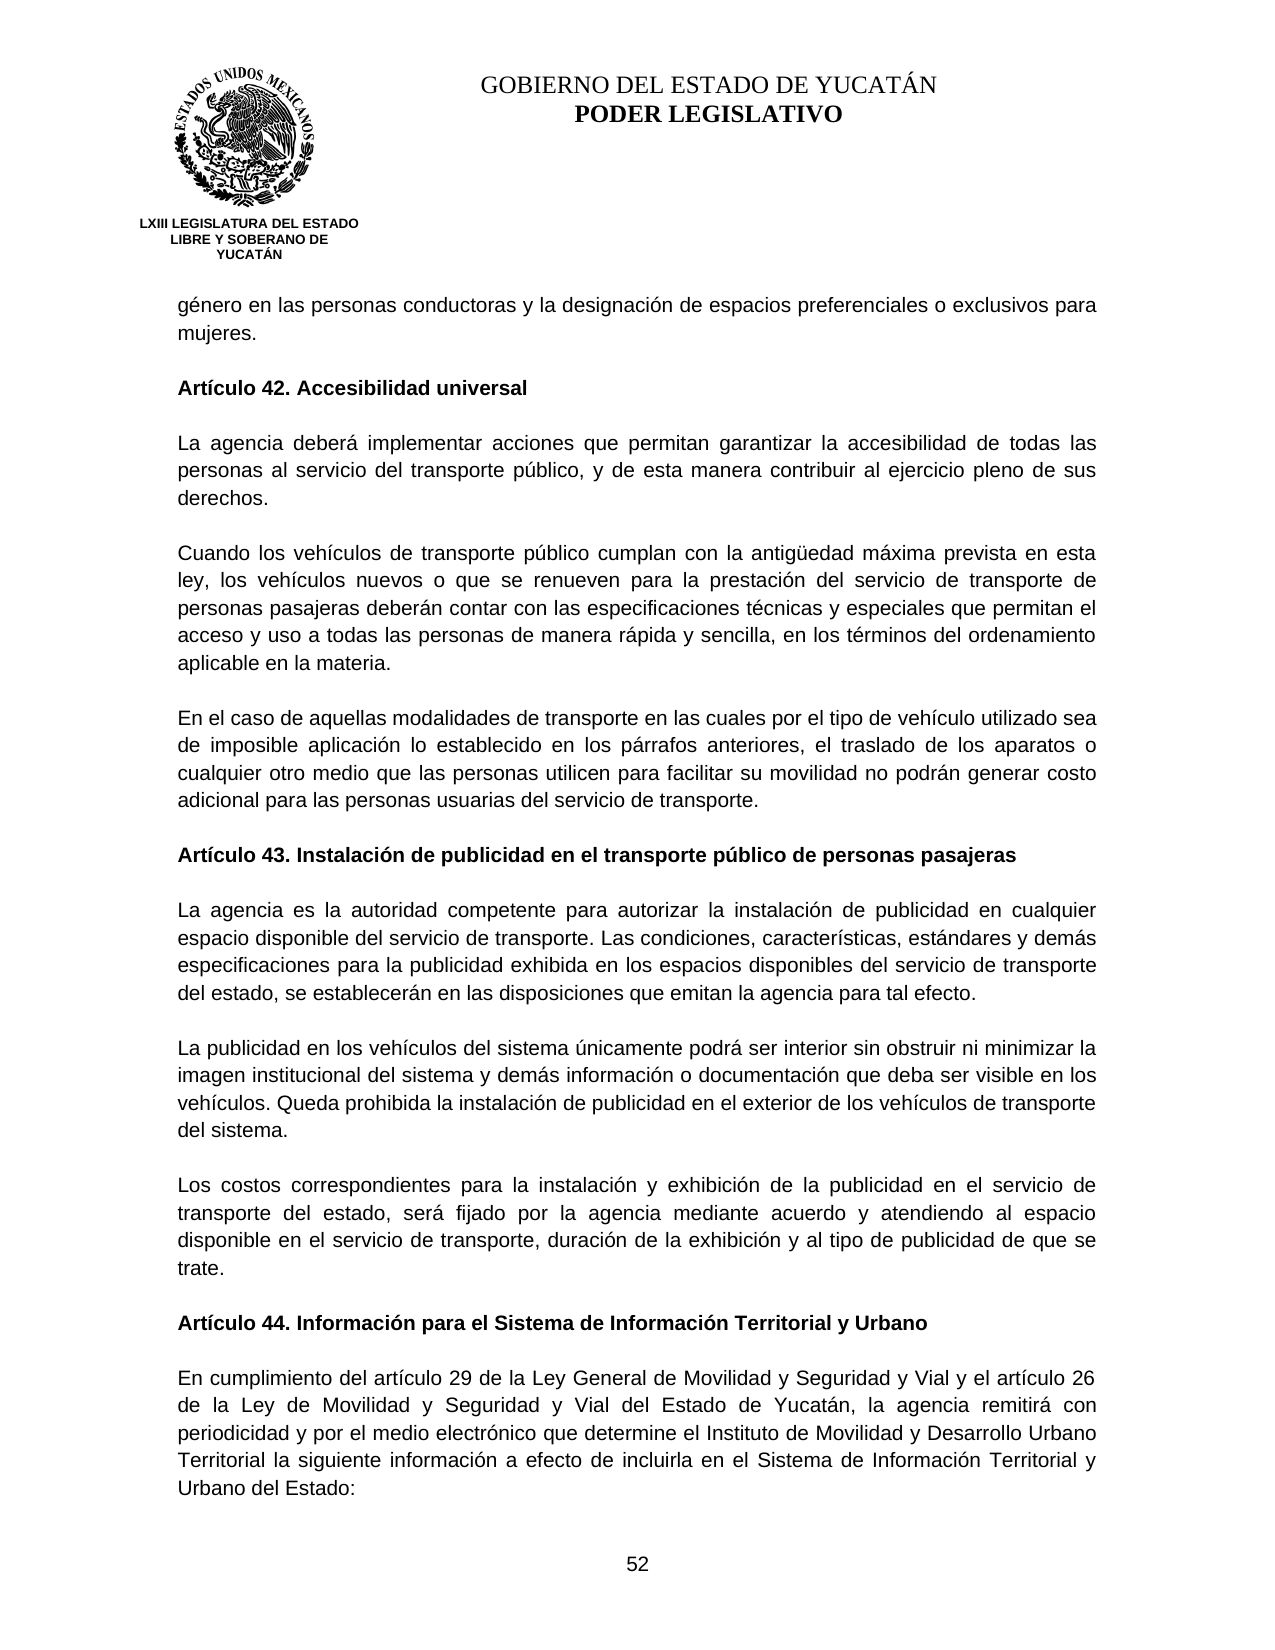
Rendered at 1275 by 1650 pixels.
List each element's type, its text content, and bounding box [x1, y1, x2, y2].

text Cuando los vehículos de transporte público cumplan con la antigüedad máxima prevista en esta ley, los vehículos nuevos o que se renueven para la prestación del servicio de transporte de personas pasajeras deberán contar con las especificaciones técnicas y especiales que permitan el acceso y uso a todas las personas de manera rápida y sencilla, en los términos del ordenamiento aplicable en la materia. [177, 541, 1098, 674]
text La publicidad en los vehículos del sistema únicamente podrá ser interior sin obstruir ni minimizar la imagen institucional del sistema y demás información o documentación que deba ser visible en los vehículos. Queda prohibida la instalación de publicidad en el exterior de los vehículos de transporte del sistema. [177, 1036, 1098, 1142]
text Los costos correspondientes para la instalación y exhibición de la publicidad en el servicio de transporte del estado, será fijado por la agencia mediante acuerdo y atendiendo al espacio disponible en el servicio de transporte, duración de la exhibición y al tipo de publicidad de que se trate. [177, 1173, 1098, 1279]
text Artículo 44. Información para el Sistema de Información Territorial y Urbano [177, 1311, 1098, 1334]
text En cumplimiento del artículo 29 de la Ley General de Movilidad y Seguridad y Vial y el artículo 26 de la Ley de Movilidad y Seguridad y Vial del Estado de Yucatán, la agencia remitirá con periodicidad y por el medio electrónico que determine el Instituto de Movilidad y Desarrollo Urbano Territorial la siguiente información a efecto de incluirla en el Sistema de Información Territorial y Urbano del Estado: [177, 1366, 1098, 1499]
picture [140, 33, 348, 241]
text La agencia es la autoridad competente para autorizar la instalación de publicidad en cualquier espacio disponible del servicio de transporte. Las condiciones, características, estándares y demás especificaciones para la publicidad exhibida en los espacios disponibles del servicio de transporte del estado, se establecerán en las disposiciones que emitan la agencia para tal efecto. [177, 898, 1098, 1004]
text La agencia deberá implementar acciones que permitan garantizar la accesibilidad de todas las personas al servicio del transporte público, y de esta manera contribuir al ejercicio pleno de sus derechos. [177, 431, 1098, 509]
text Artículo 43. Instalación de publicidad en el transporte público de personas pasajeras [177, 843, 1098, 867]
text Artículo 42. Accesibilidad universal [177, 376, 1098, 399]
text En el caso de aquellas modalidades de transporte en las cuales por el tipo de vehículo utilizado sea de imposible aplicación lo establecido en los párrafos anteriores, el traslado de los aparatos o cualquier otro medio que las personas utilicen para facilitar su movilidad no podrán generar costo adicional para las personas usuarias del servicio de transporte. [177, 706, 1098, 812]
